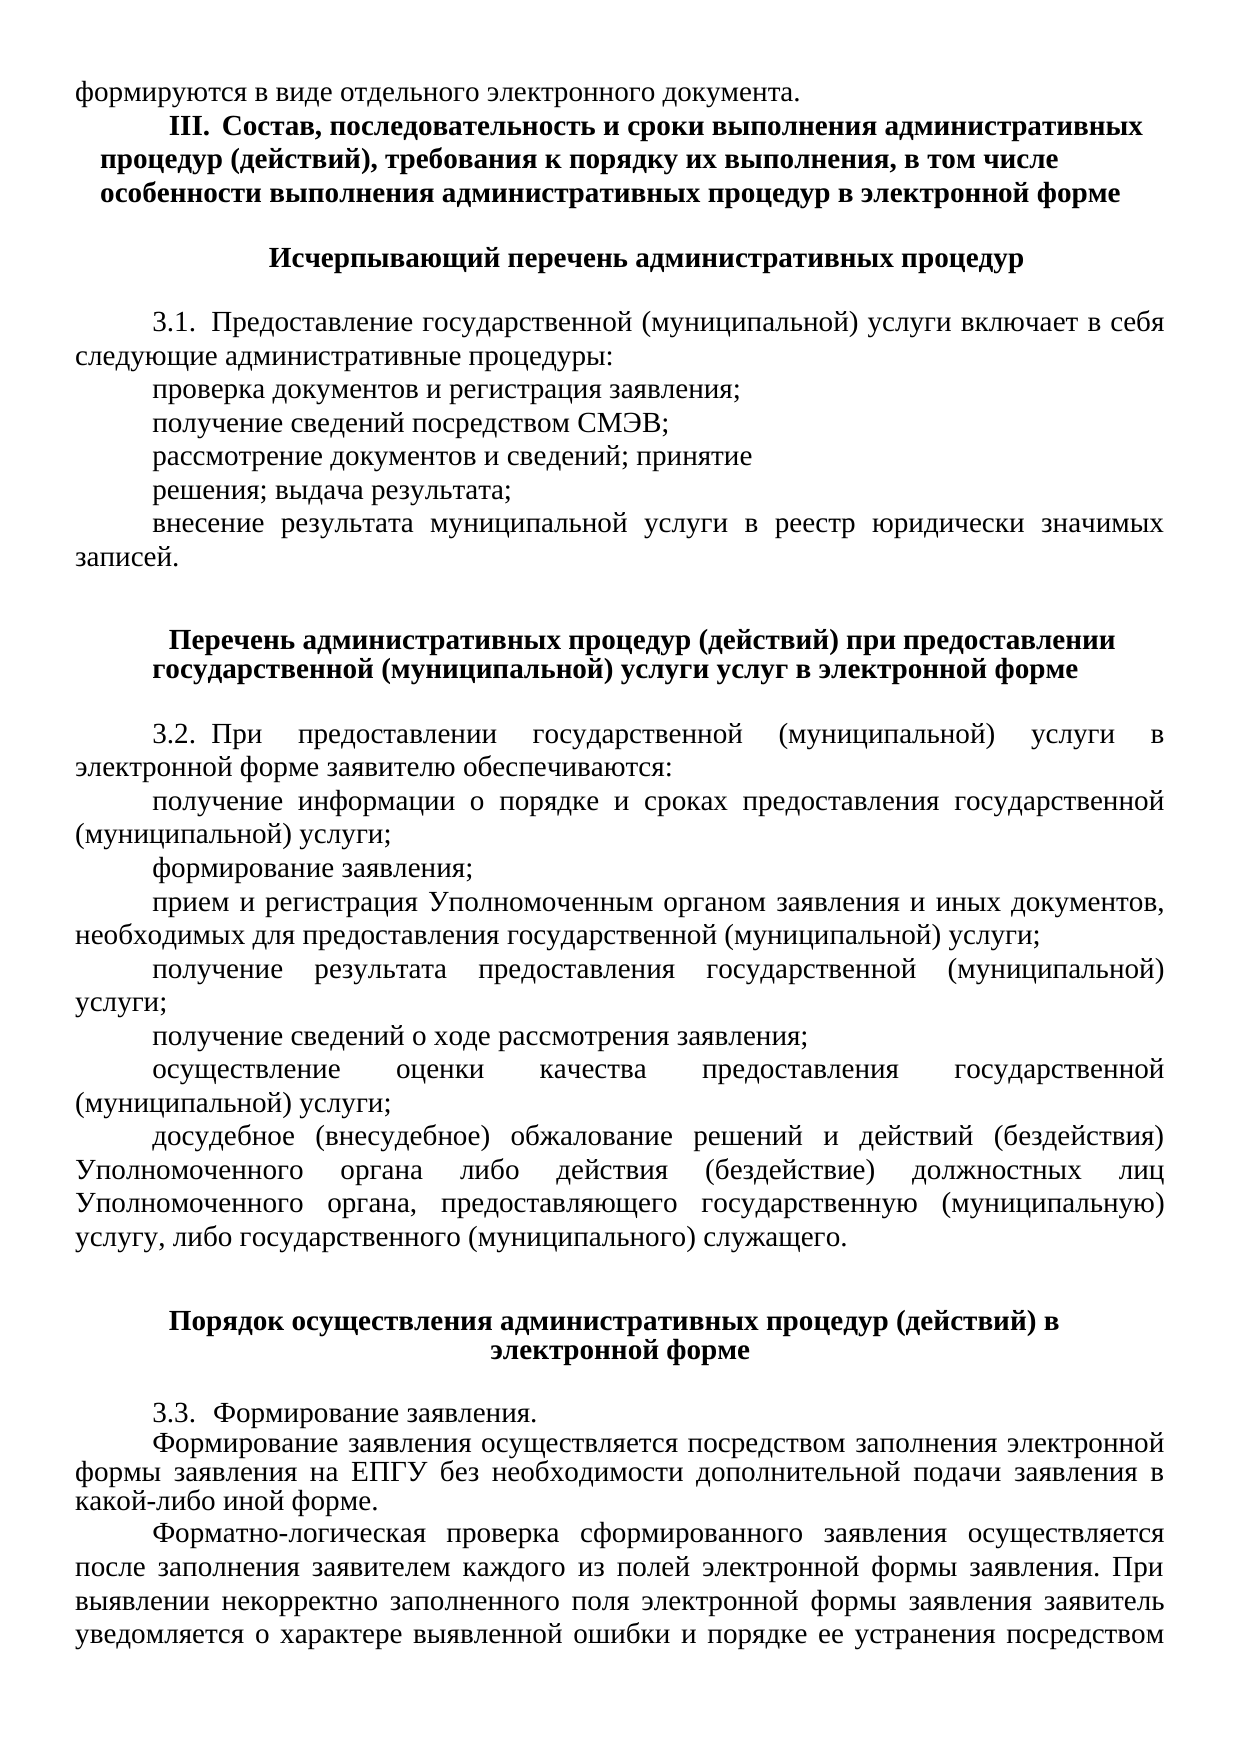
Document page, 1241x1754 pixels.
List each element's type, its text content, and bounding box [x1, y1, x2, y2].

list Формирование заявления. [75, 1399, 1165, 1429]
text получение результата предоставления государственной (муниципальной) услуги; [75, 951, 1165, 1018]
text досудебное (внесудебное) обжалование решений и действий (бездействия) Уполномоченного органа либо действия (бездействие) должностных лиц Уполномоченного органа, предоставляющего государственную (муниципальную) услугу, либо государственного (муниципального) служащего. [75, 1119, 1165, 1253]
text получение сведений о ходе рассмотрения заявления; [75, 1018, 1165, 1052]
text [75, 1516, 1165, 1650]
list При предоставлении государственной (муниципальной) услуги в электронной форме заявителю обеспечиваются: [75, 716, 1165, 783]
text электронной форме [75, 1336, 1165, 1365]
text получение информации о порядке и сроках предоставления государственной (муниципальной) услуги; [75, 783, 1165, 851]
list Предоставление государственной (муниципальной) услуги включает в себя следующие административные процедуры: [75, 305, 1165, 372]
list Состав, последовательность и сроки выполнения административных процедур (действий), требования к порядку их выполнения, в том числе особенности выполнения административных процедур в электронной форме [100, 108, 1165, 209]
text Формирование заявления осуществляется посредством заполнения электронной формы заявления на ЕПГУ без необходимости дополнительной подачи заявления в какой-либо иной форме. [75, 1429, 1165, 1516]
text формирование заявления; [75, 851, 1165, 884]
text Порядок осуществления административных процедур (действий) в [100, 1307, 1165, 1336]
text прием и регистрация Уполномоченным органом заявления и иных документов, необходимых для предоставления государственной (муниципальной) услуги; [75, 884, 1165, 951]
text Перечень административных процедур (действий) при предоставлении [100, 626, 1165, 656]
text проверка документов и регистрация заявления; получение сведений посредством СМЭВ; рассмотрение документов и сведений; принятие решения; выдача результата; [152, 372, 761, 506]
text государственной (муниципальной) услуги услуг в электронной форме [75, 656, 1165, 685]
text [75, 75, 1165, 108]
text Исчерпывающий перечень административных процедур [269, 244, 1165, 273]
text внесение результата муниципальной услуги в реестр юридически значимых записей. [75, 506, 1165, 573]
text осуществление оценки качества предоставления государственной (муниципальной) услуги; [75, 1052, 1165, 1119]
